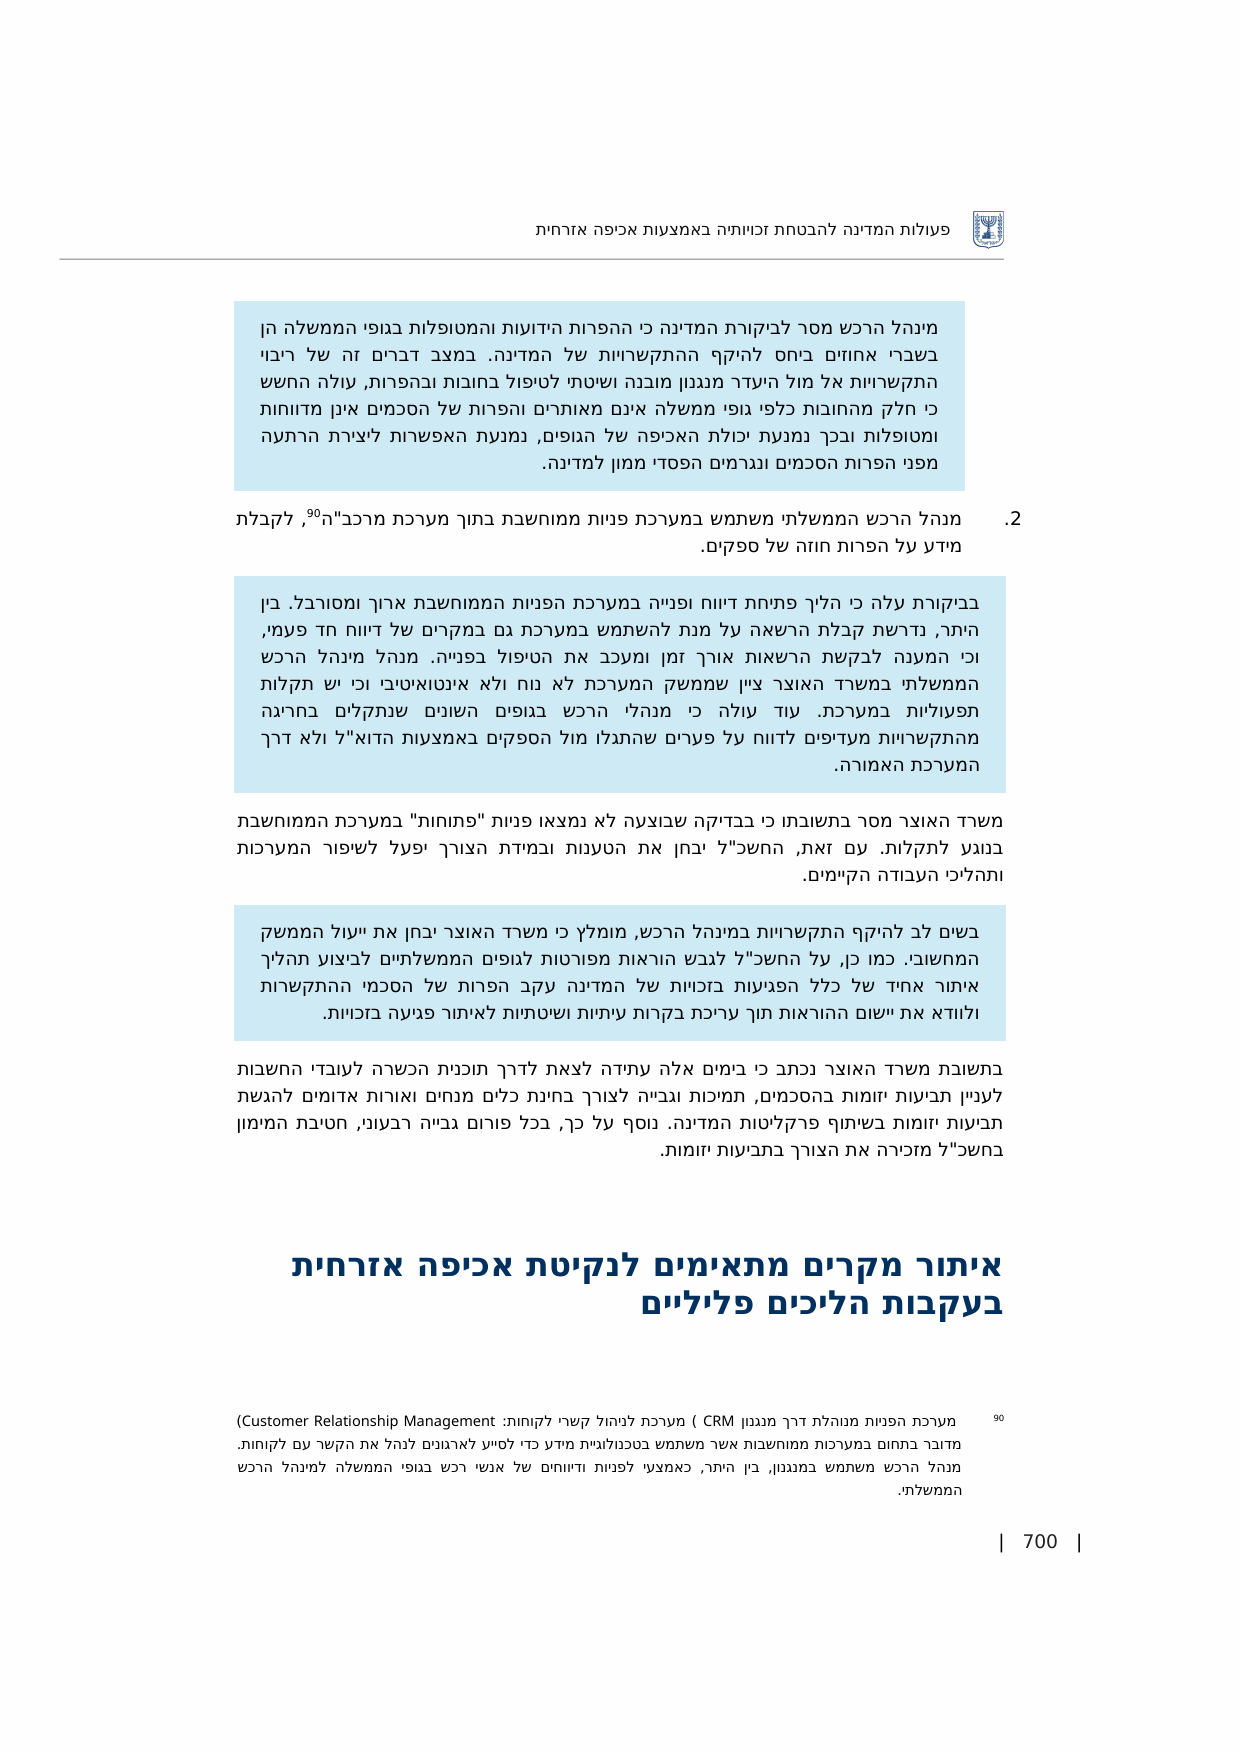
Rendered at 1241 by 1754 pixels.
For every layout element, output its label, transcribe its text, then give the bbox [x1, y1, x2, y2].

list מנהל הרכש הממשלתי משתמש במערכת פניות ממוחשבת בתוך מערכת מרכב"ה, לקבלת מידע על הפרות חוזה של ספקים. [236, 503, 1004, 557]
text משרד האוצר מסר בתשובתו כי בבדיקה שבוצעה לא נמצאו פניות "פתוחות" במערכת הממוחשבת בנוגע לתקלות. עם זאת, החשכ"ל יבחן את הטענות ובמידת הצורך יפעל לשיפור המערכות ותהליכי העבודה הקיימים. [236, 805, 1004, 887]
text בשים לב להיקף התקשרויות במינהל הרכש, מומלץ כי משרד האוצר יבחן את ייעול הממשק המחשובי. כמו כן, על החשכ"ל לגבש הוראות מפורטות לגופים הממשלתיים לביצוע תהליך איתור אחיד של כלל הפגיעות בזכויות של המדינה עקב הפרות של הסכמי ההתקשרות ולוודא את יישום ההוראות תוך עריכת בקרות עיתיות ושיטתיות לאיתור פגיעה בזכויות. [237, 909, 1003, 1038]
text בביקורת עלה כי הליך פתיחת דיווח ופנייה במערכת הפניות הממוחשבת ארוך ומסורבל. בין היתר, נדרשת קבלת הרשאה על מנת להשתמש במערכת גם במקרים של דיווח חד פעמי, וכי המענה לבקשת הרשאות אורך זמן ומעכב את הטיפול בפנייה. מנהל מינהל הרכש הממשלתי במשרד האוצר ציין שממשק המערכת לא נוח ולא אינטואיטיבי וכי יש תקלות תפעוליות במערכת. עוד עולה כי מנהלי הרכש בגופים השונים שנתקלים בחריגה מהתקשרויות מעדיפים לדווח על פערים שהתגלו מול הספקים באמצעות הדוא"ל ולא דרך המערכת האמורה. [237, 579, 1003, 790]
text איתור מקרים מתאימים לנקיטת אכיפה אזרחית בעקבות הליכים פליליים [236, 1245, 1004, 1323]
text בתשובת משרד האוצר נכתב כי בימים אלה עתידה לצאת לדרך תוכנית הכשרה לעובדי החשבות לעניין תביעות יזומות בהסכמים, תמיכות וגבייה לצורך בחינת כלים מנחים ואורות אדומים להגשת תביעות יזומות בשיתוף פרקליטות המדינה. נוסף על כך, בכל פורום גבייה רבעוני, חטיבת המימון בחשכ"ל מזכירה את הצורך בתביעות יזומות. [236, 1053, 1004, 1162]
picture [1, 1, 1240, 1753]
text מינהל הרכש מסר לביקורת המדינה כי ההפרות הידועות והמטופלות בגופי הממשלה הן בשברי אחוזים ביחס להיקף ההתקשרויות של המדינה. במצב דברים זה של ריבוי התקשרויות אל מול היעדר מנגנון מובנה ושיטתי לטיפול בחובות ובהפרות, עולה החשש כי חלק מהחובות כלפי גופי ממשלה אינם מאותרים והפרות של הסכמים אינן מדווחות ומטופלות ובכך נמנעת יכולת האכיפה של הגופים, נמנעת האפשרות ליצירת הרתעה מפני הפרות הסכמים ונגרמים הפסדי ממון למדינה. [237, 304, 962, 488]
